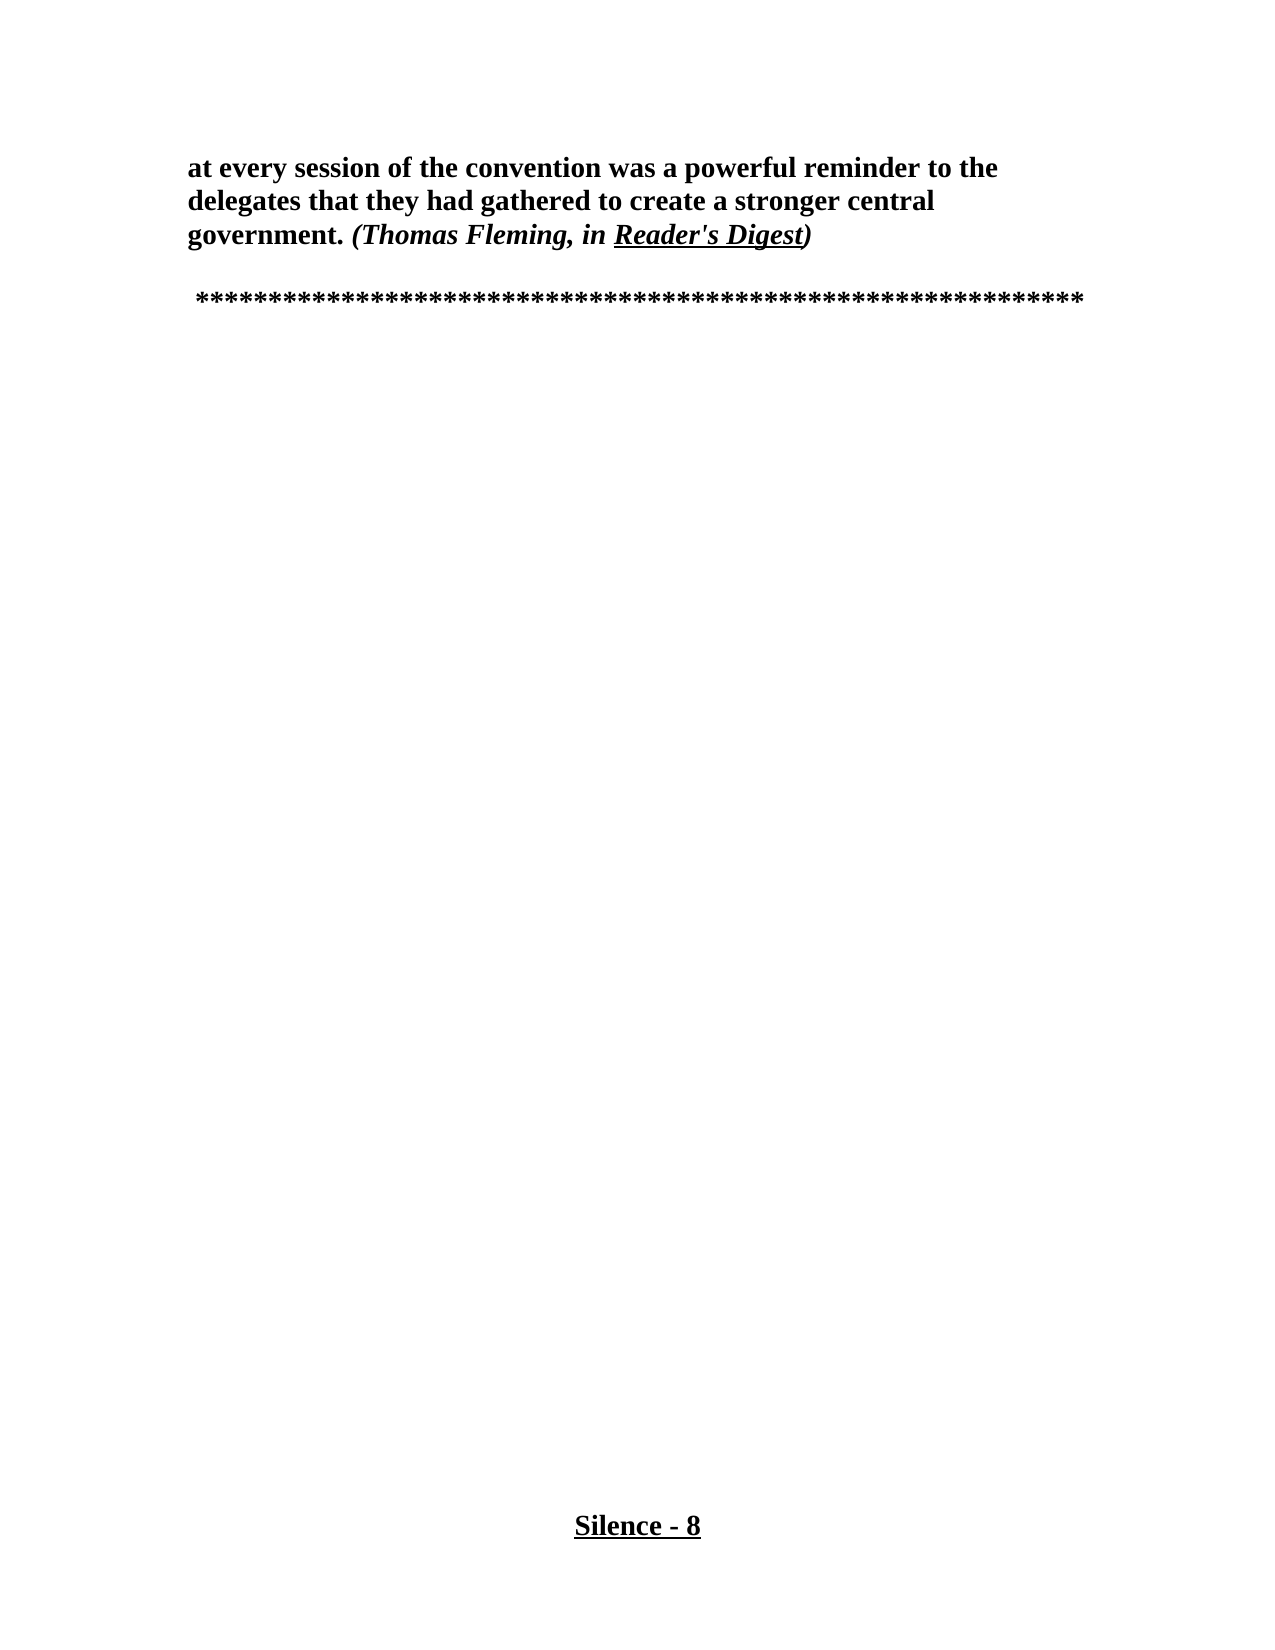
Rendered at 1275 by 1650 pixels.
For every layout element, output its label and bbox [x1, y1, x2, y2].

text [187, 150, 1087, 318]
